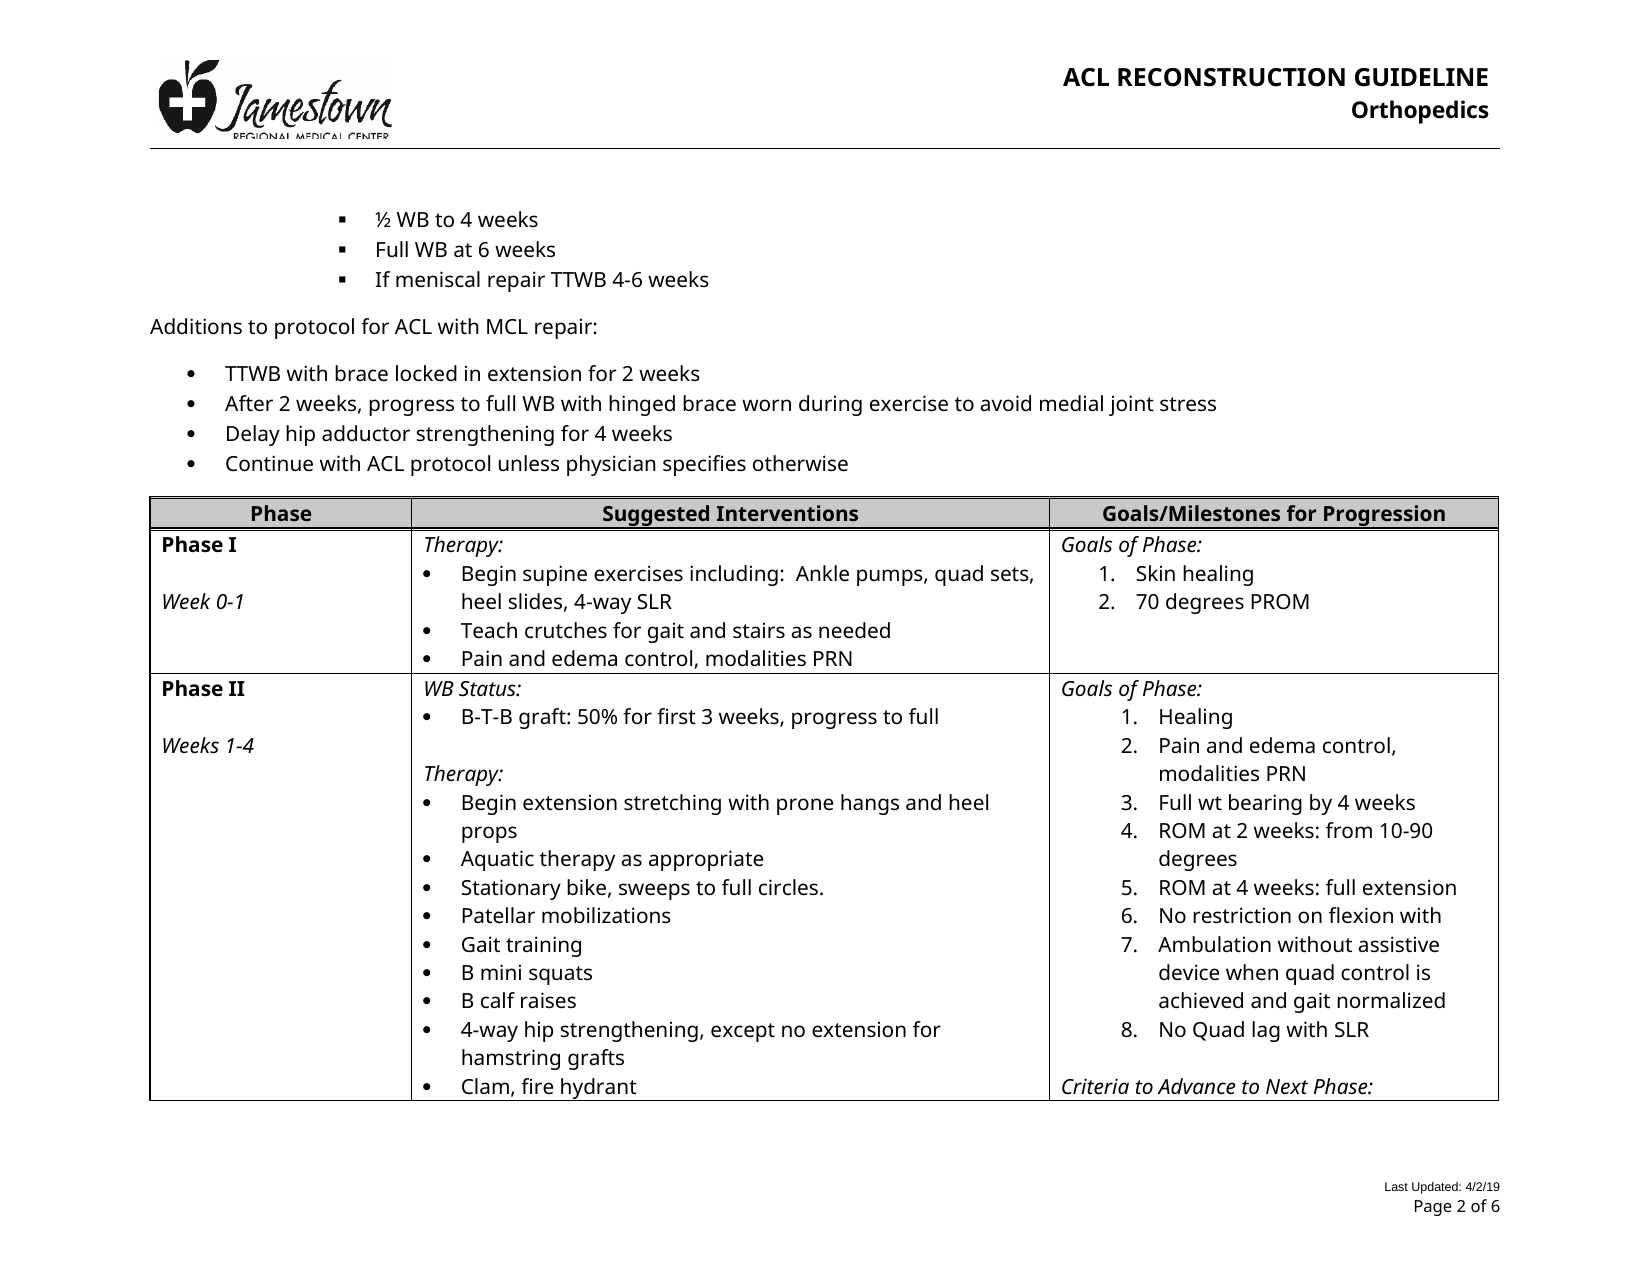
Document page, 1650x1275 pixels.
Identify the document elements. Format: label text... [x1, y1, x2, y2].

picture [157, 59, 392, 139]
table_cell Therapy: Begin supine exercises including: Ankle pumps, quad sets, heel slides, 4-way Teach crutches for gait and stairs as needed Pain and edema control, modalities PRN [412, 531, 1049, 673]
text Additions to protocol for ACL with MCL repair: [150, 312, 1500, 341]
list After 2 weeks, progress to full WB with hinged brace worn during exercise to avoid medial joint stress [187, 389, 1500, 417]
table_header Goals/Milestones for Progression [1050, 499, 1498, 527]
list Delay hip adductor strengthening for 4 weeks [187, 419, 1500, 447]
list Full WB at 6 weeks [337, 235, 1500, 264]
table_cell Phase I Week 0-1 [151, 531, 411, 673]
table_cell Phase II Weeks 1-4 [151, 674, 411, 1100]
list If meniscal repair TTWB 4-6 weeks [337, 265, 1500, 294]
list TTWB with brace locked in extension for 2 weeks [187, 359, 1500, 387]
list Continue with ACL protocol unless physician specifies otherwise [187, 449, 1500, 478]
table_header Phase [151, 499, 411, 527]
table_cell Goals of Phase: Skin healing 70 degrees PROM [1050, 531, 1498, 673]
list ½ WB to 4 weeks [337, 205, 1500, 233]
table_header Suggested Interventions [412, 499, 1049, 527]
